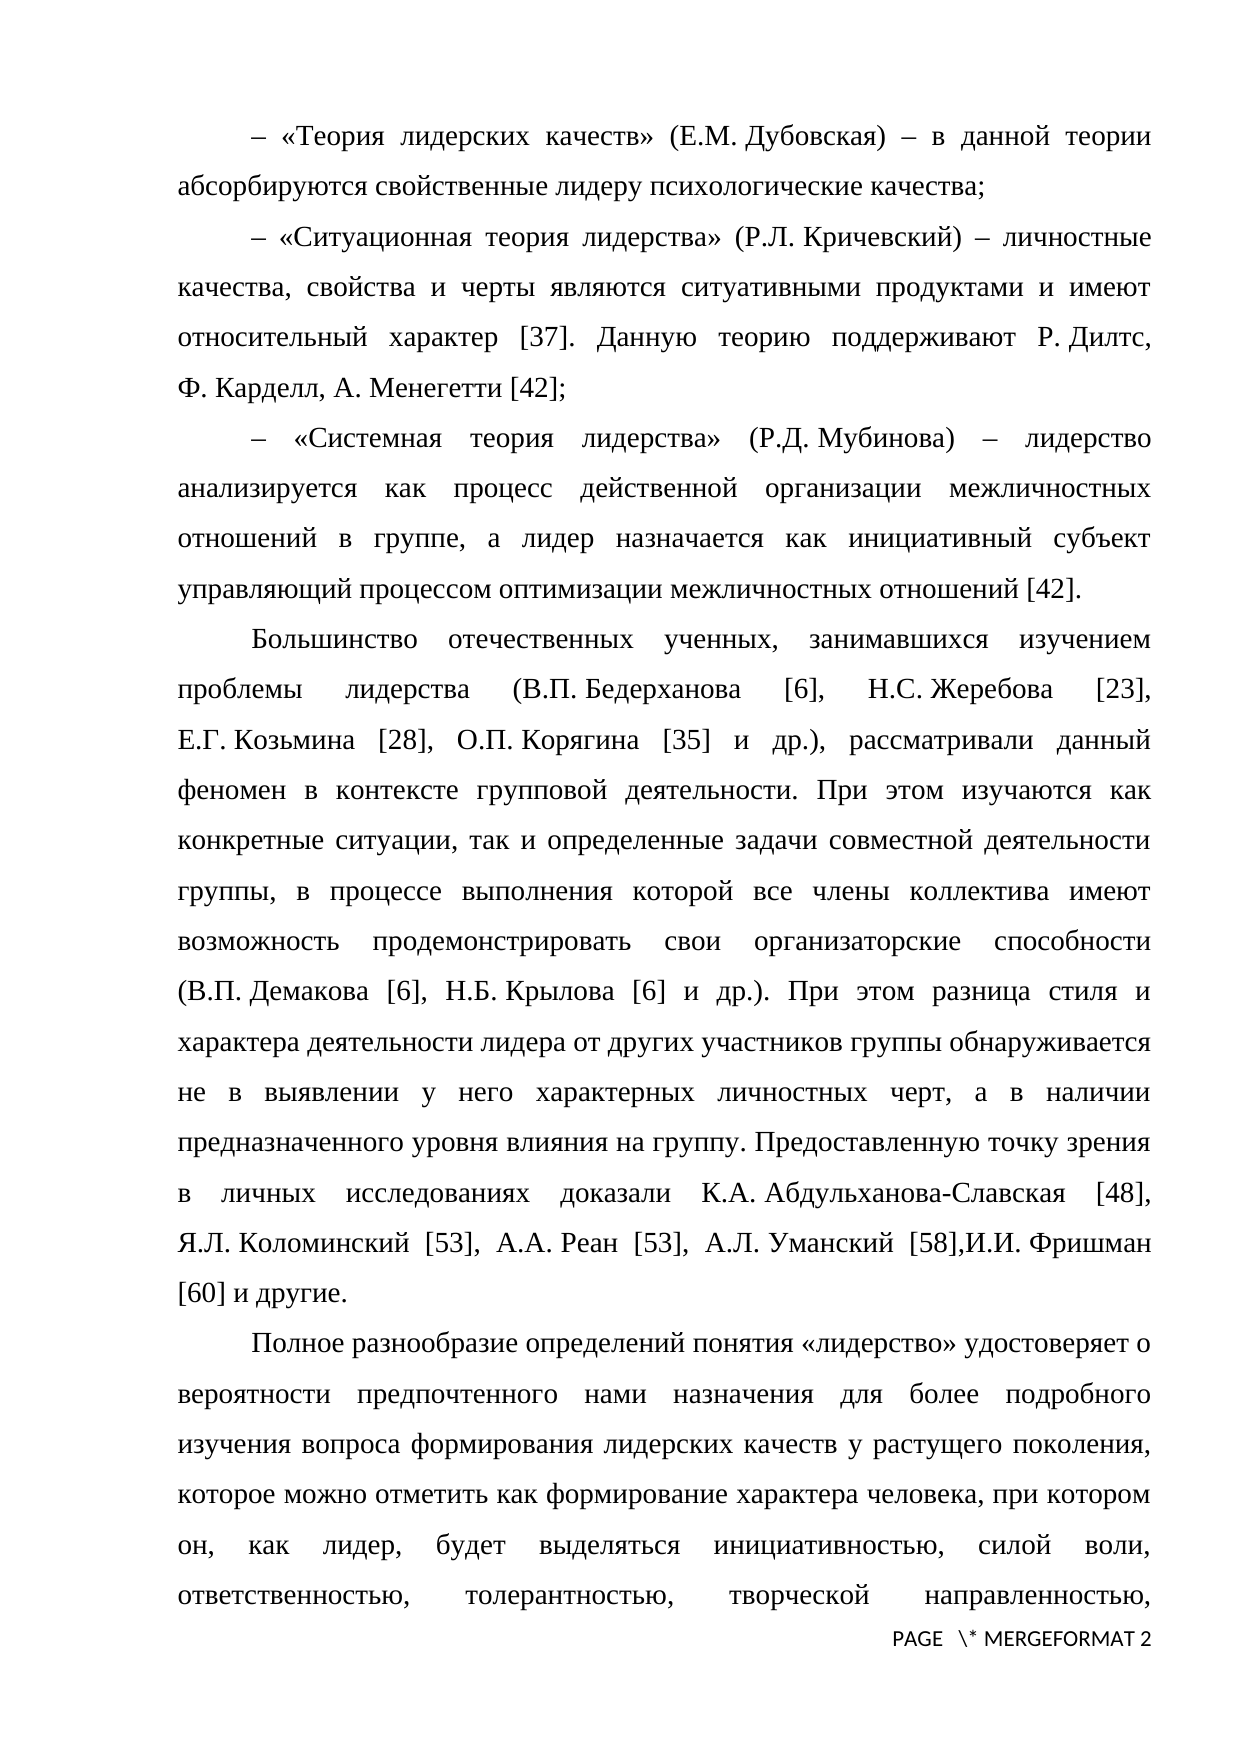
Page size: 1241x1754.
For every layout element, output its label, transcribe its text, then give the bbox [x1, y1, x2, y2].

text – «Ситуационная теория лидерства» (Р.Л. Кричевский) – личностные качества, свойства и черты являются ситуативными продуктами и имеют относительный характер [37]. Данную теорию поддерживают Р. Дилтс, Ф. Карделл, А. Менегетти [42]; [177, 219, 1152, 403]
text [177, 1326, 1152, 1611]
text – «Теория лидерских качеств» (Е.М. Дубовская) – в данной теории абсорбируются свойственные лидеру психологические качества; [177, 118, 1152, 202]
text Большинство отечественных ученных, занимавшихся изучением проблемы лидерства (В.П. Бедерханова [6], Н.С. Жеребова [23], Е.Г. Козьмина [28], О.П. Корягина [35] и др.), рассматривали данный феномен в контексте групповой деятельности. При этом изучаются как конкретные ситуации, так и определенные задачи совместной деятельности группы, в процессе выполнения которой все члены коллектива имеют возможность продемонстрировать свои организаторские способности (В.П. Демакова [6], Н.Б. Крылова [6] и др.). При этом разница стиля и характера деятельности лидера от других участников группы обнаруживается не в выявлении у него характерных личностных черт, а в наличии предназначенного уровня влияния на группу. Предоставленную точку зрения в личных исследованиях доказали К.А. Абдульханова-Славская [48], Я.Л. Коломинский [53], А.А. Реан [53], А.Л. Уманский [58],И.И. Фришман [60] и другие. [177, 621, 1152, 1309]
text – «Системная теория лидерства» (Р.Д. Мубинова) – лидерство анализируется как процесс действенной организации межличностных отношений в группе, а лидер назначается как инициативный субъект управляющий процессом оптимизации межличностных отношений [42]. [177, 420, 1152, 604]
